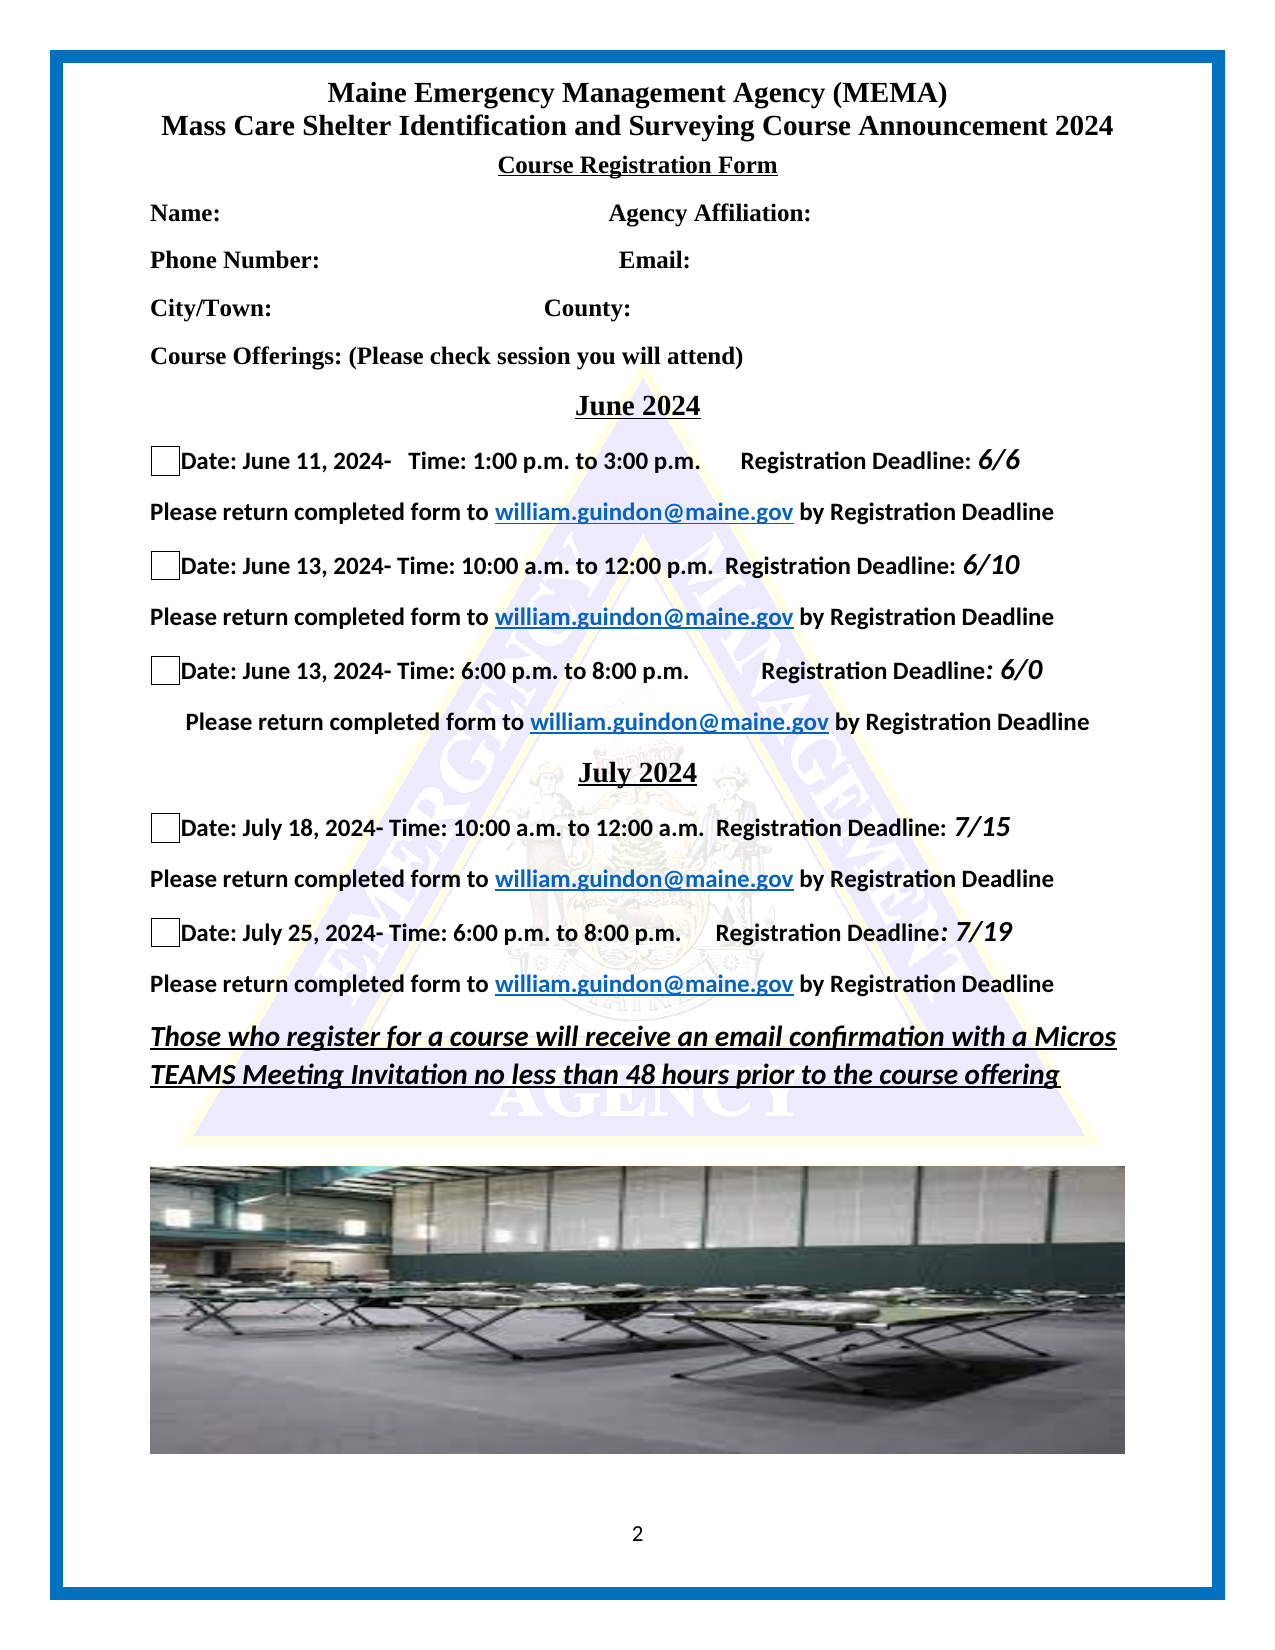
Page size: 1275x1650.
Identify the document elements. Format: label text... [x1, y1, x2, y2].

text Course Offerings: (Please check session you will attend) [150, 341, 1125, 369]
text Please return completed form to william.guindon@maine.gov by Registration Deadline [150, 863, 1125, 894]
text Date: July 18, 2024- Time: 10:00 a.m. to 12:00 a.m. Registration Deadline: 7/15 [150, 808, 1125, 844]
text Date: June 13, 2024- Time: 6:00 p.m. to 8:00 p.m. Registration Deadline: 6/0 [150, 651, 1125, 686]
text Date: June 13, 2024- Time: 10:00 a.m. to 12:00 p.m. Registration Deadline: 6/10 [150, 546, 1125, 582]
text Please return completed form to william.guindon@maine.gov by Registration Deadline [150, 601, 1125, 632]
text Course Registration Form [150, 150, 1125, 179]
picture [150, 1166, 1125, 1454]
text City/Town: County: [150, 293, 1125, 322]
text July 2024 [150, 755, 1125, 789]
text Please return completed form to william.guindon@maine.gov by Registration Deadline [150, 496, 1125, 527]
text Name: Agency Affiliation: [150, 198, 1125, 226]
text Please return completed form to william.guindon@maine.gov by Registration Deadline [150, 706, 1125, 736]
text Date: July 25, 2024- Time: 6:00 p.m. to 8:00 p.m. Registration Deadline: 7/19 [150, 913, 1125, 948]
text Those who register for a course will receive an email confirmation with a Micros TEAMS Meeting Invitation no less than 48 hours prior to the course offering [150, 1018, 1125, 1092]
text June 2024 [150, 388, 1125, 422]
text Please return completed form to william.guindon@maine.gov by Registration Deadline [150, 968, 1125, 998]
text Phone Number: Email: [150, 245, 1125, 274]
text Date: June 11, 2024- Time: 1:00 p.m. to 3:00 p.m. Registration Deadline: 6/6 [150, 441, 1125, 477]
